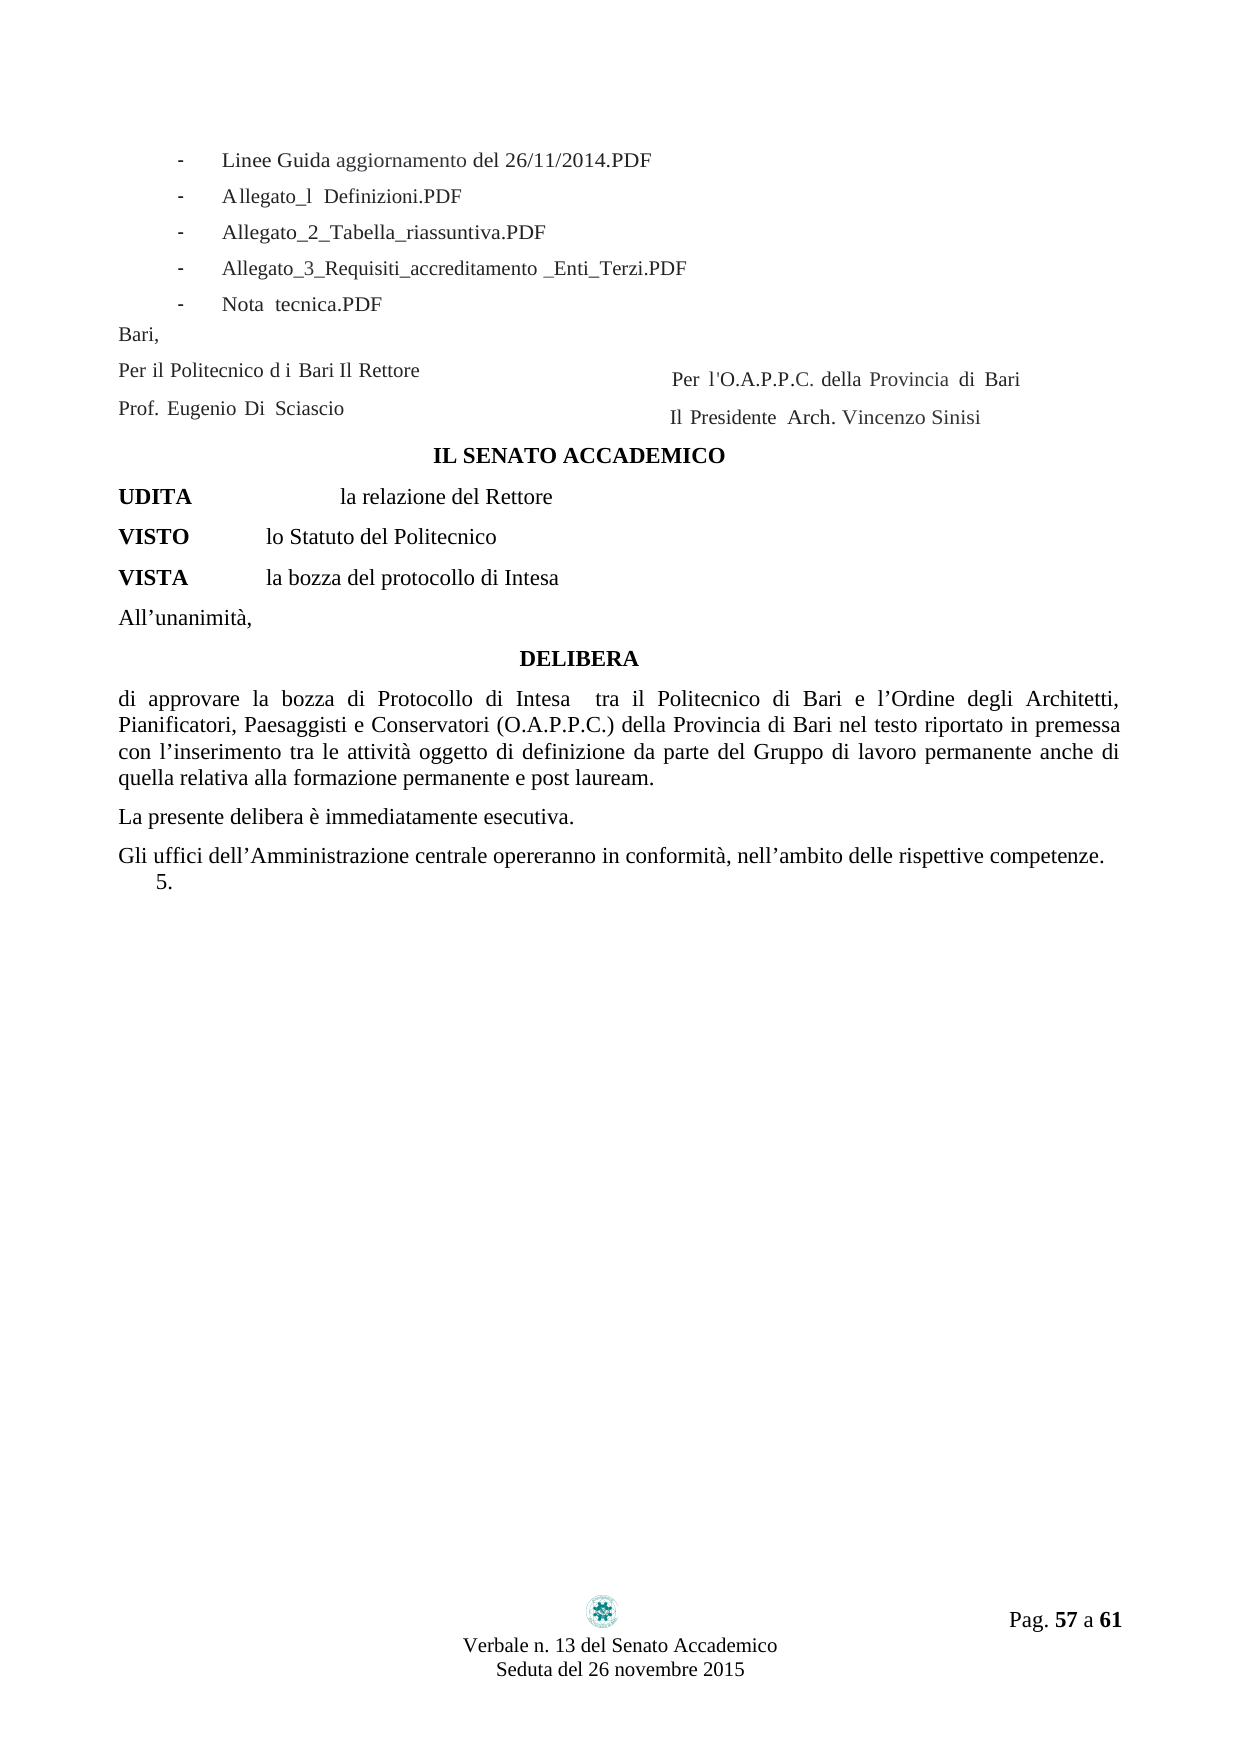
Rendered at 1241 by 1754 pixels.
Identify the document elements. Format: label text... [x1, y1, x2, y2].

text Il Presidente Arch. Vincenzo Sinisi [573, 404, 1040, 429]
text Gli uffici dell’Amministrazione centrale opereranno in conformità, nell’ambito delle rispettive competenze. [118, 842, 1122, 868]
text All’unanimità, [118, 604, 1040, 631]
list Allegato_3_Requisiti_accreditamento _Enti_Terzi.PDF [177, 255, 707, 281]
text Prof. Eugenio Di Sciascio [118, 396, 472, 419]
list Nota tecnica.PDF [177, 291, 707, 317]
text VISTA la bozza del protocollo di Intesa [118, 564, 1040, 590]
text di approvare la bozza di Protocollo di Intesa tra il Politecnico di Bari e l’Ordine degli Architetti, Pianificatori, Paesaggisti e Conservatori (O.A.P.P.C.) della Provincia di Bari nel testo riportato in premessa con l’inserimento tra le attività oggetto di definizione da parte del Gruppo di lavoro permanente anche di quella relativa alla formazione permanente e post lauream. [118, 685, 1122, 790]
text La presente delibera è immediatamente esecutiva. [118, 803, 1122, 829]
text IL SENATO ACCADEMICO [118, 442, 1040, 469]
picture [586, 1595, 619, 1628]
list Allegato_2_Tabella_riassuntiva.PDF [177, 219, 707, 245]
text Bari, [118, 322, 1122, 346]
text DELIBERA [118, 644, 1040, 671]
list Linee Guida aggiornamento del 26/11/2014.PDF [177, 148, 707, 173]
text UDITA la relazione del Rettore [118, 483, 1040, 509]
list Allegato_l Definizioni.PDF [177, 183, 707, 209]
text Per l'O.A.P.P.C. della Provincia di Bari [573, 367, 1040, 391]
text VISTO lo Statuto del Politecnico [118, 523, 1040, 550]
text Per il Politecnico d i Bari Il Rettore [118, 358, 465, 382]
